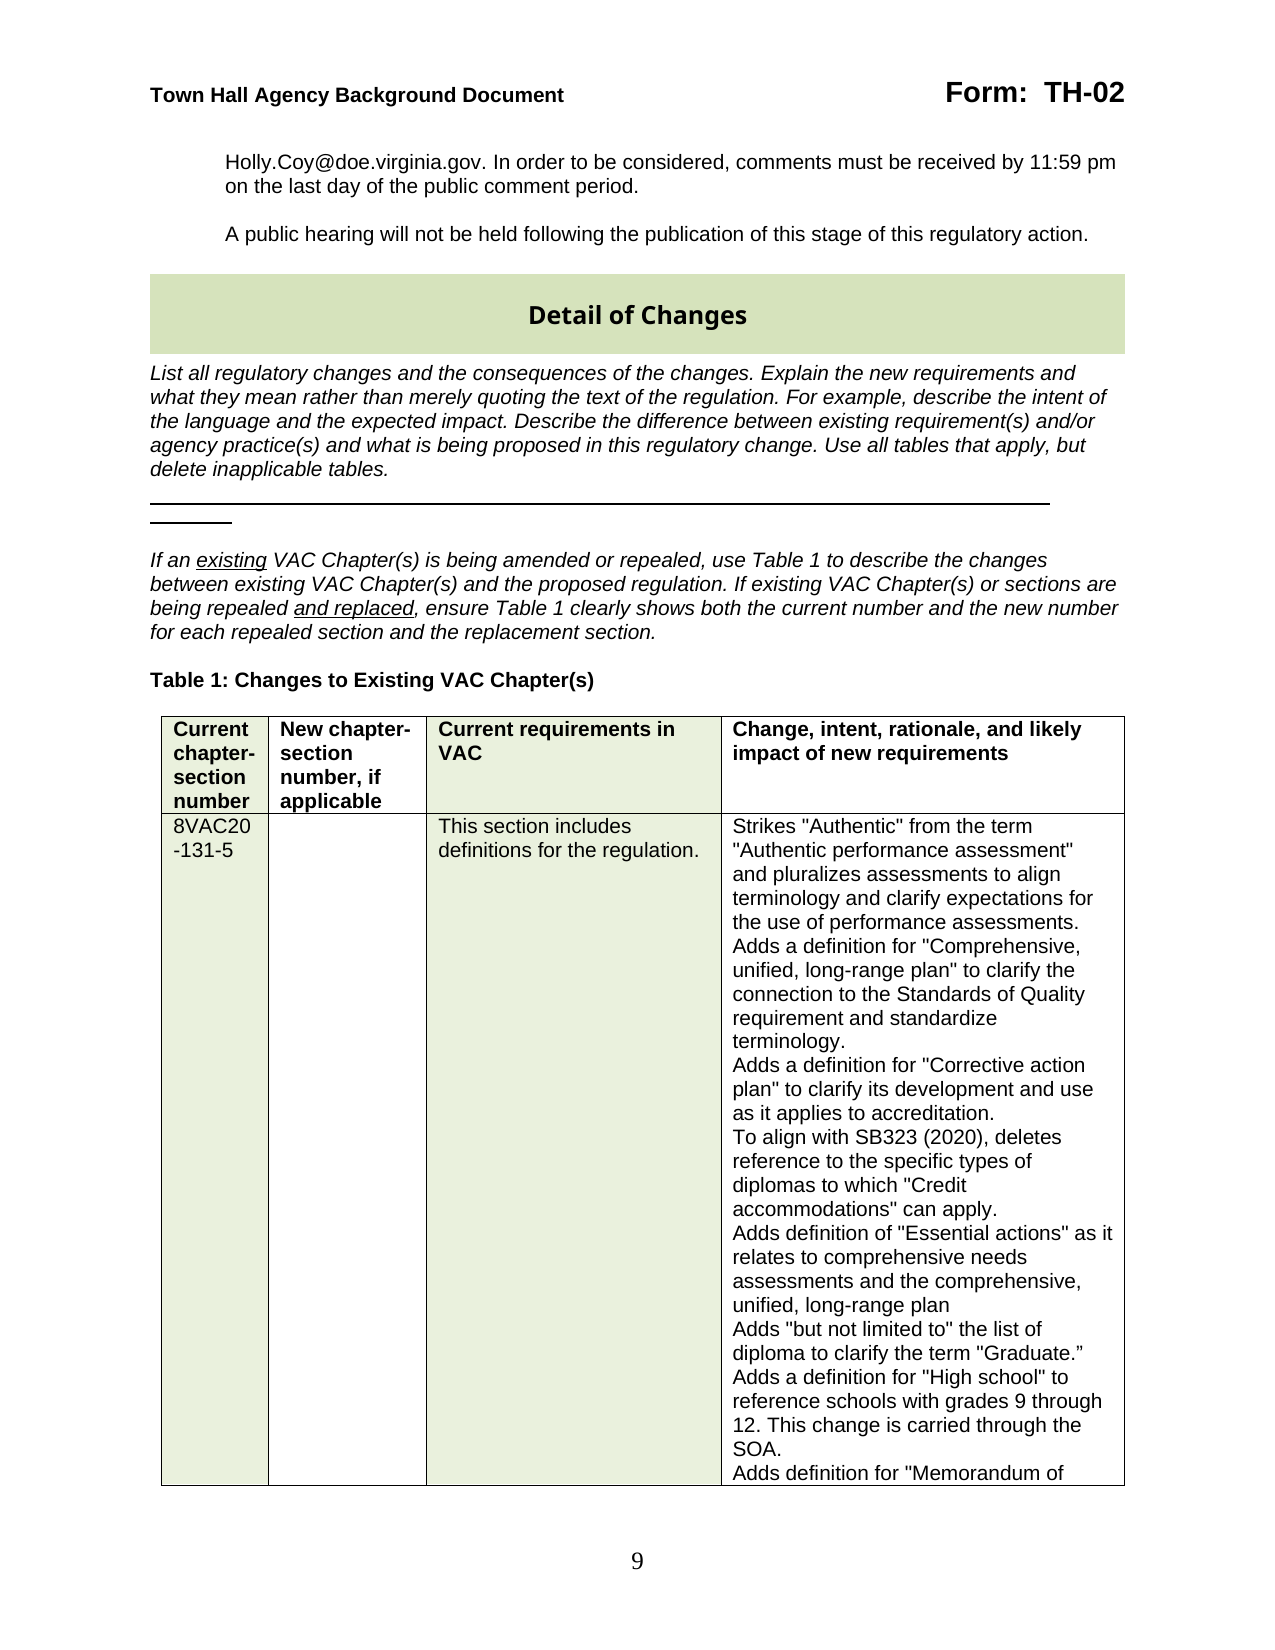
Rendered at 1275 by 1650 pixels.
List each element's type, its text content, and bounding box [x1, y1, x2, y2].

table_header Current chapter-section number [162, 717, 268, 813]
table_header Current requirements in VAC [427, 717, 721, 813]
text List all regulatory changes and the consequences of the changes. Explain the new requirements and what they mean rather than merely quoting the text of the regulation. For example, describe the intent of the language and the expected impact. Describe the difference between existing requirement(s) and/or agency practice(s) and what is being proposed in this regulatory change. Use all tables that apply, but delete inapplicable tables. [150, 361, 1125, 481]
text Detail of Changes [150, 297, 1125, 331]
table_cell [722, 814, 1124, 1484]
text Table 1: Changes to Existing VAC Chapter(s) [150, 668, 1125, 692]
table_cell [269, 814, 426, 1484]
table_cell 8VAC20-131-5 [162, 814, 268, 1484]
table_header New chapter-section number, if applicable [269, 717, 426, 813]
text A public hearing will not be held following the publication of this stage of this regulatory action. [150, 222, 1125, 246]
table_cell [427, 814, 721, 1484]
text If an existing VAC Chapter(s) is being amended or repealed, use Table 1 to describe the changes between existing VAC Chapter(s) and the proposed regulation. If existing VAC Chapter(s) or sections are being repealed and replaced, ensure Table 1 clearly shows both the current number and the new number for each repealed section and the replacement section. [150, 548, 1125, 644]
table_header Change, intent, rationale, and likely impact of new requirements [722, 717, 1124, 813]
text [225, 150, 1125, 198]
